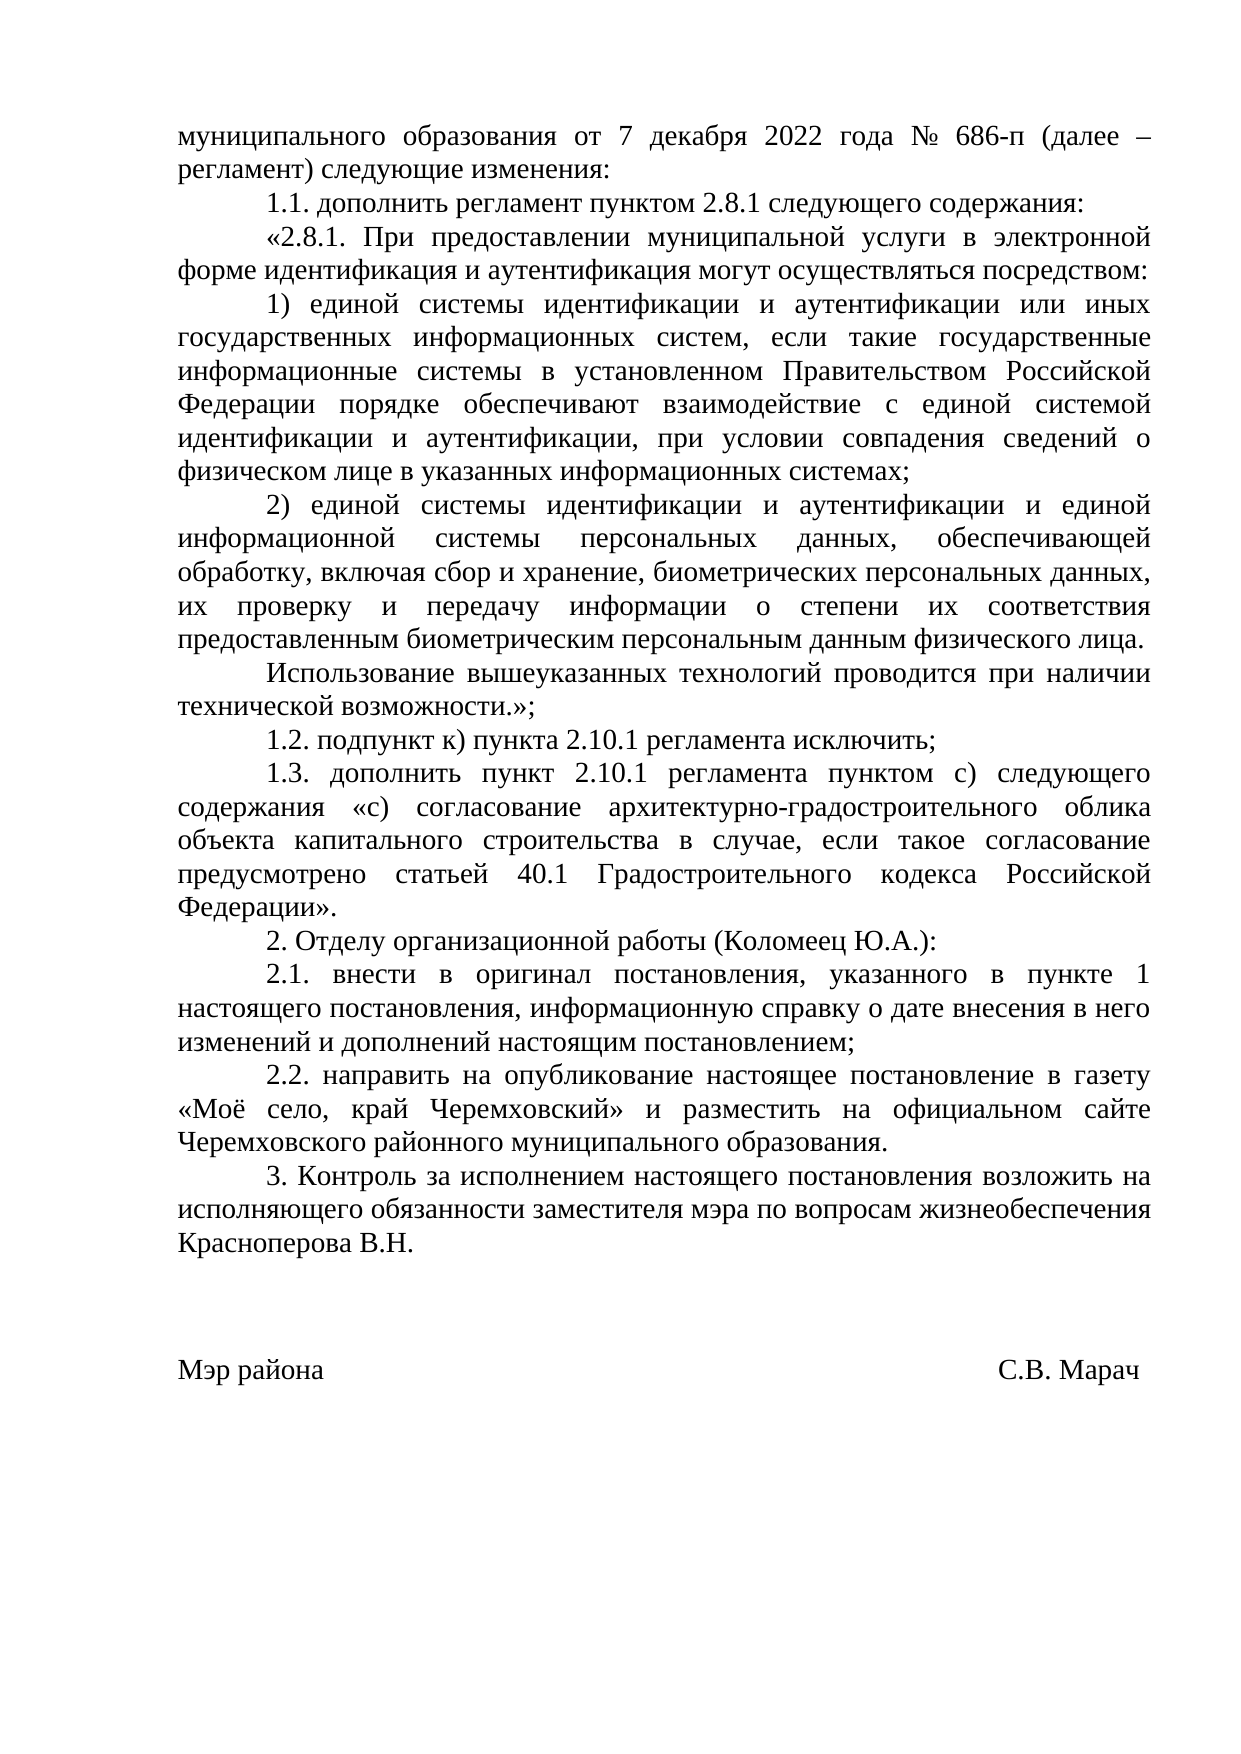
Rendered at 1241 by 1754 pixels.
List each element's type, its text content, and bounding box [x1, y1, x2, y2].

text Мэр района С.В. Марач [177, 1352, 1152, 1386]
text 3. Контроль за исполнением настоящего постановления возложить на исполняющего обязанности заместителя мэра по вопросам жизнеобеспечения Красноперова В.Н. [177, 1158, 1152, 1258]
text 1.3. дополнить пункт 2.10.1 регламента пунктом с) следующего содержания «с) согласование архитектурно-градостроительного облика объекта капитального строительства в случае, если такое согласование предусмотрено статьей 40.1 Градостроительного кодекса Российской Федерации». [177, 755, 1152, 923]
text 1.1. дополнить регламент пунктом 2.8.1 следующего содержания: [177, 185, 1152, 219]
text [177, 118, 1152, 185]
text 2.1. внести в оригинал постановления, указанного в пункте 1 настоящего постановления, информационную справку о дате внесения в него изменений и дополнений настоящим постановлением; [177, 957, 1152, 1057]
text Использование вышеуказанных технологий проводится при наличии технической возможности.»; [177, 655, 1152, 722]
text 1.2. подпункт к) пункта 2.10.1 регламента исключить; [177, 722, 1152, 755]
text 2.2. направить на опубликование настоящее постановление в газету «Моё село, край Черемховский» и разместить на официальном сайте Черемховского районного муниципального образования. [177, 1057, 1152, 1158]
text 2) единой системы идентификации и аутентификации и единой информационной системы персональных данных, обеспечивающей обработку, включая сбор и хранение, биометрических персональных данных, их проверку и передачу информации о степени их соответствия предоставленным биометрическим персональным данным физического лица. [177, 487, 1152, 655]
text 2. Отделу организационной работы (Коломеец Ю.А.): [177, 923, 1152, 957]
text 1) единой системы идентификации и аутентификации или иных государственных информационных систем, если такие государственные информационные системы в установленном Правительством Российской Федерации порядке обеспечивают взаимодействие с единой системой идентификации и аутентификации, при условии совпадения сведений о физическом лице в указанных информационных системах; [177, 286, 1152, 487]
text «2.8.1. При предоставлении муниципальной услуги в электронной форме идентификация и аутентификация могут осуществляться посредством: [177, 219, 1152, 286]
